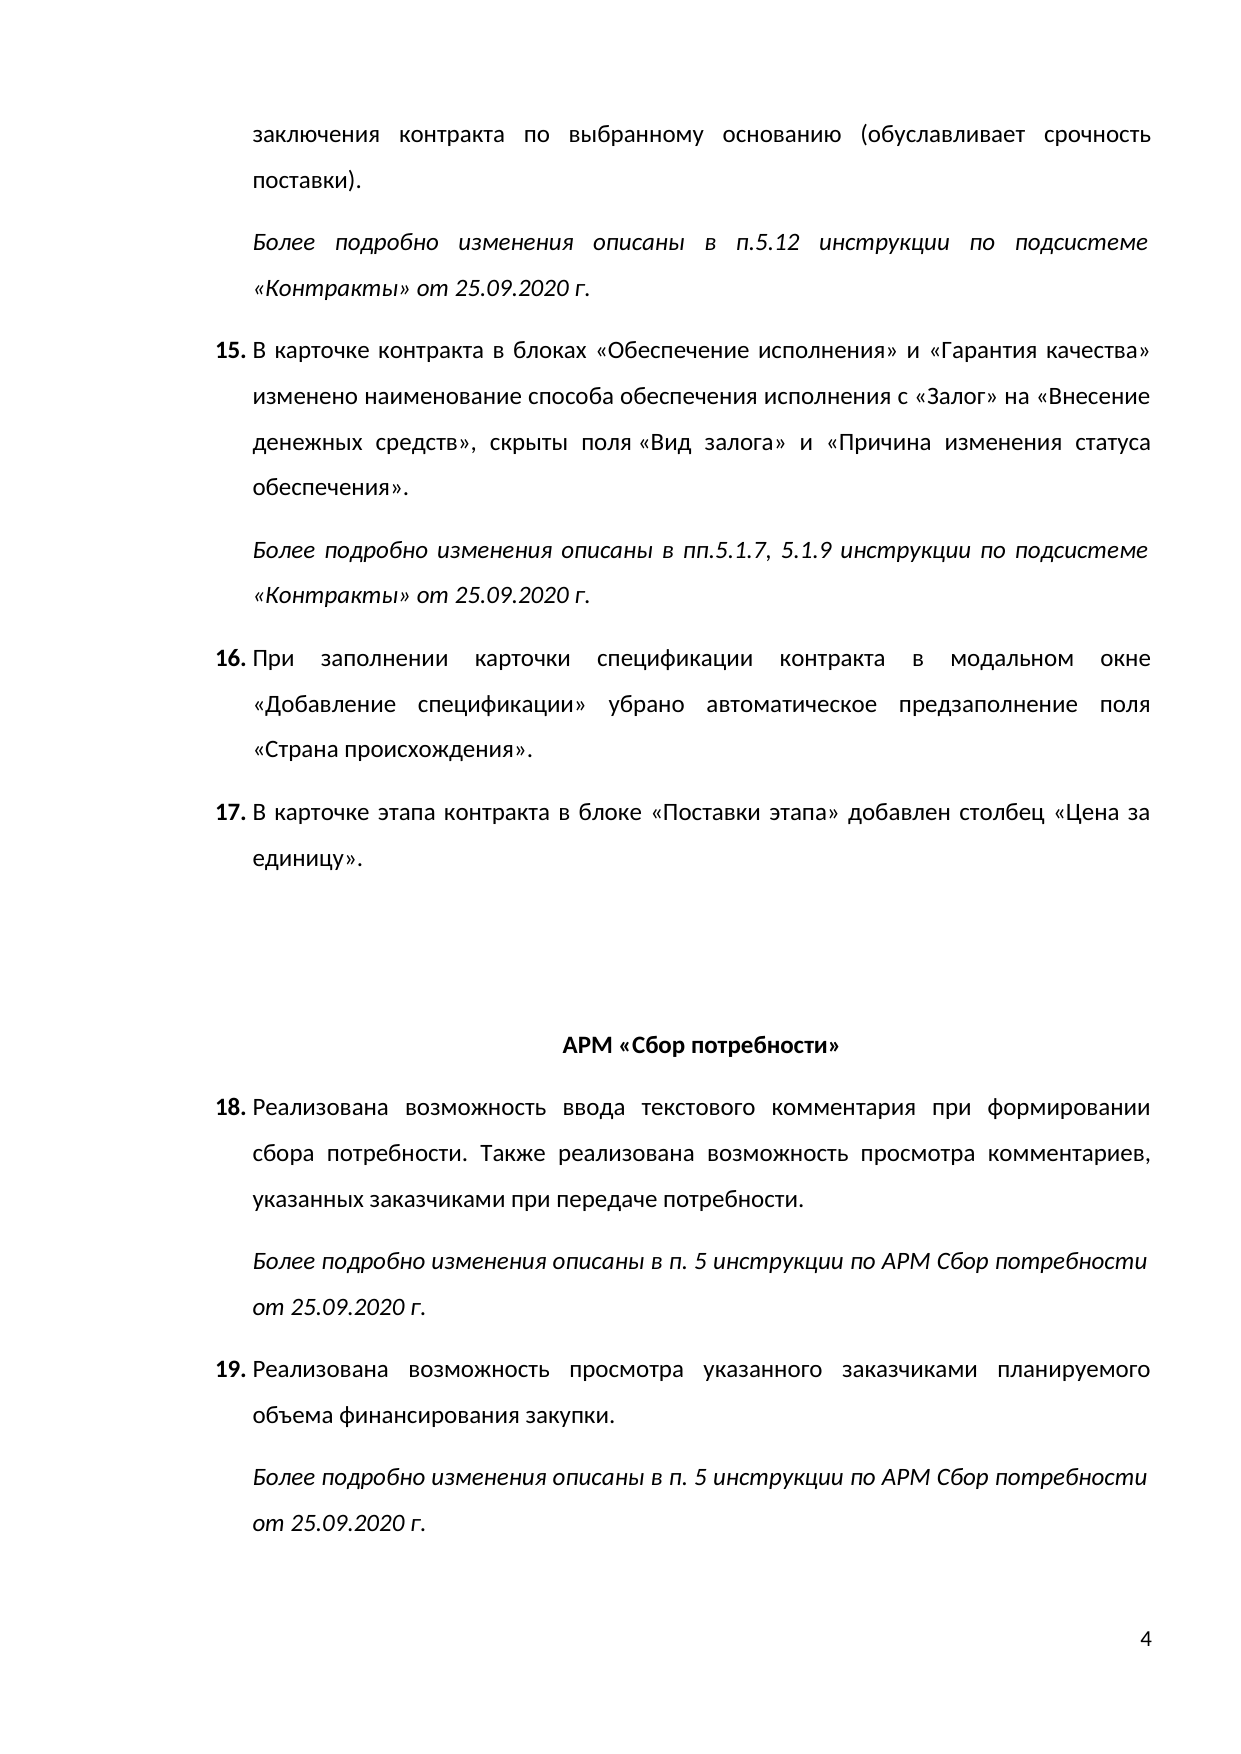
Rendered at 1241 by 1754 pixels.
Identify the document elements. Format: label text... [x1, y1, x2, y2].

list Более подробно изменения описаны в п.5.12 инструкции по подсистеме «Контракты» от 25.09.2020 г. [252, 226, 1152, 302]
list В карточке контракта в блоках «Обеспечение исполнения» и «Гарантия качества» изменено наименование способа обеспечения исполнения с «Залог» на «Внесение денежных средств», скрыты поля «Вид залога» и «Причина изменения статуса обеспечения». [215, 334, 1152, 502]
list Более подробно изменения описаны в пп.5.1.7, 5.1.9 инструкции по подсистеме «Контракты» от 25.09.2020 г. [252, 534, 1152, 610]
list АРМ «Сбор потребности» [252, 1029, 1152, 1059]
list При заполнении карточки спецификации контракта в модальном окне «Добавление спецификации» убрано автоматическое предзаполнение поля «Страна происхождения». [215, 642, 1152, 764]
list Реализована возможность просмотра указанного заказчиками планируемого объема финансирования закупки. [215, 1353, 1152, 1429]
list Более подробно изменения описаны в п. 5 инструкции по АРМ Сбор потребности от 25.09.2020 г. [252, 1461, 1152, 1538]
list Реализована возможность ввода текстового комментария при формировании сбора потребности. Также реализована возможность просмотра комментариев, указанных заказчиками при передаче потребности. [215, 1091, 1152, 1213]
list Более подробно изменения описаны в п. 5 инструкции по АРМ Сбор потребности от 25.09.2020 г. [252, 1245, 1152, 1321]
list В карточке этапа контракта в блоке «Поставки этапа» добавлен столбец «Цена за единицу». [215, 796, 1152, 872]
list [215, 118, 1152, 194]
